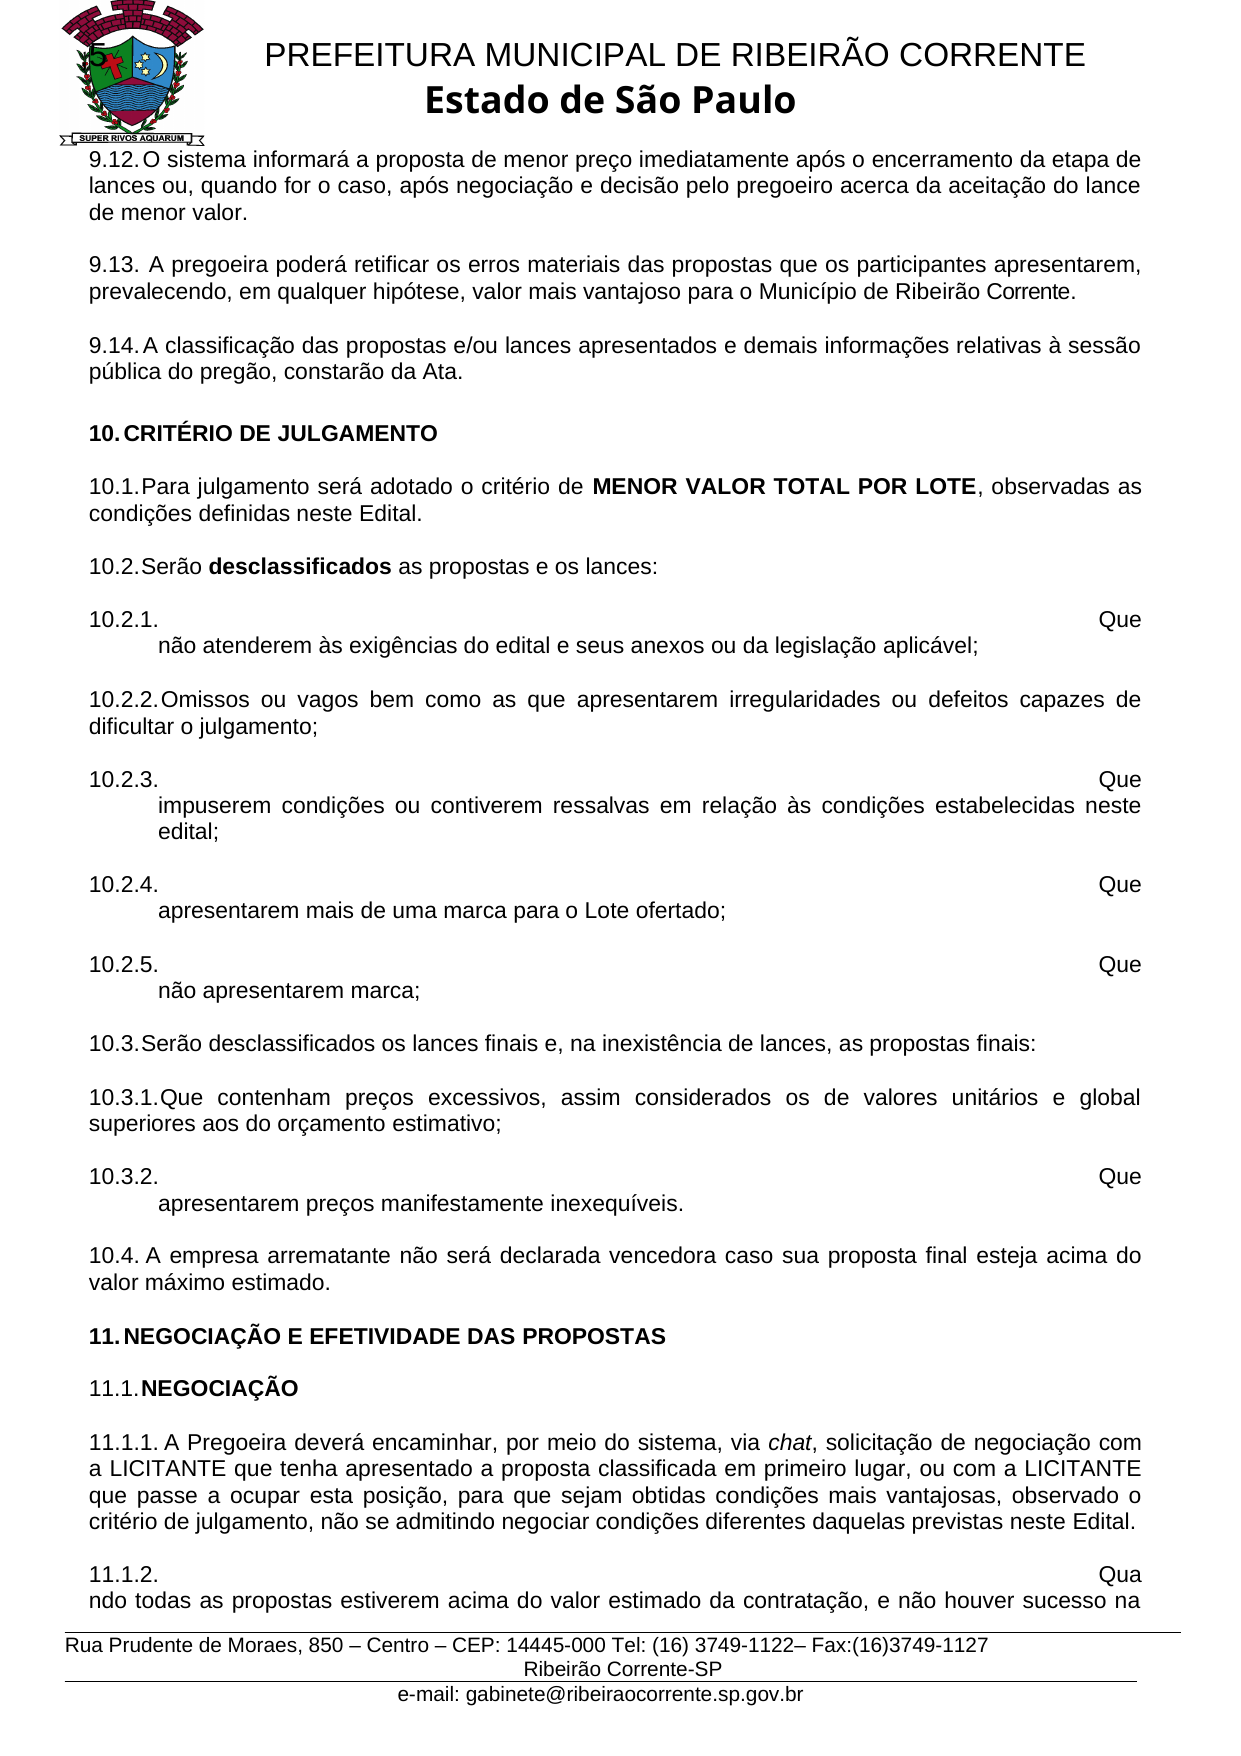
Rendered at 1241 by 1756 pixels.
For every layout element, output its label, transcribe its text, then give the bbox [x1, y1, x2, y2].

list Serão desclassificados as propostas e os lances: [89, 553, 1142, 580]
list Que não apresentarem marca; [89, 951, 1142, 1004]
list Que não atenderem às exigências do edital e seus anexos ou da legislação aplicável; [89, 606, 1142, 659]
list Serão desclassificados os lances finais e, na inexistência de lances, as propostas finais: [89, 1030, 1142, 1057]
list A pregoeira poderá retificar os erros materiais das propostas que os participantes apresentarem, prevalecendo, em qualquer hipótese, valor mais vantajoso para o Município de Ribeirão Corrente. [89, 251, 1142, 304]
subtitle CRITÉRIO DE JULGAMENTO [89, 420, 1142, 447]
list Que apresentarem preços manifestamente inexequíveis. [89, 1163, 1142, 1216]
list O sistema informará a proposta de menor preço imediatamente após o encerramento da etapa de lances ou, quando for o caso, após negociação e decisão pelo pregoeiro acerca da aceitação do lance de menor valor. [89, 146, 1142, 225]
list A empresa arrematante não será declarada vencedora caso sua proposta final esteja acima do valor máximo estimado. [89, 1242, 1142, 1295]
picture [59, 0, 205, 146]
list Que apresentarem mais de uma marca para o Lote ofertado; [89, 871, 1142, 924]
subtitle NEGOCIAÇÃO E EFETIVIDADE DAS PROPOSTAS [89, 1323, 1142, 1349]
list A classificação das propostas e/ou lances apresentados e demais informações relativas à sessão pública do pregão, constarão da Ata. [89, 332, 1142, 384]
list Omissos ou vagos bem como as que apresentarem irregularidades ou defeitos capazes de dificultar o julgamento; [89, 686, 1142, 739]
list NEGOCIAÇÃO [89, 1375, 1142, 1402]
list Que contenham preços excessivos, assim considerados os de valores unitários e global superiores aos do orçamento estimativo; [89, 1084, 1142, 1137]
list Para julgamento será adotado o critério de MENOR VALOR TOTAL POR LOTE, observadas as condições definidas neste Edital. [89, 473, 1142, 526]
list Que impuserem condições ou contiverem ressalvas em relação às condições estabelecidas neste edital; [89, 766, 1142, 844]
list A Pregoeira deverá encaminhar, por meio do sistema, via chat, solicitação de negociação com a LICITANTE que tenha apresentado a proposta classificada em primeiro lugar, ou com a LICITANTE que passe a ocupar esta posição, para que sejam obtidas condições mais vantajosas, observado o critério de julgamento, não se admitindo negociar condições diferentes daquelas previstas neste Edital. [89, 1429, 1142, 1534]
